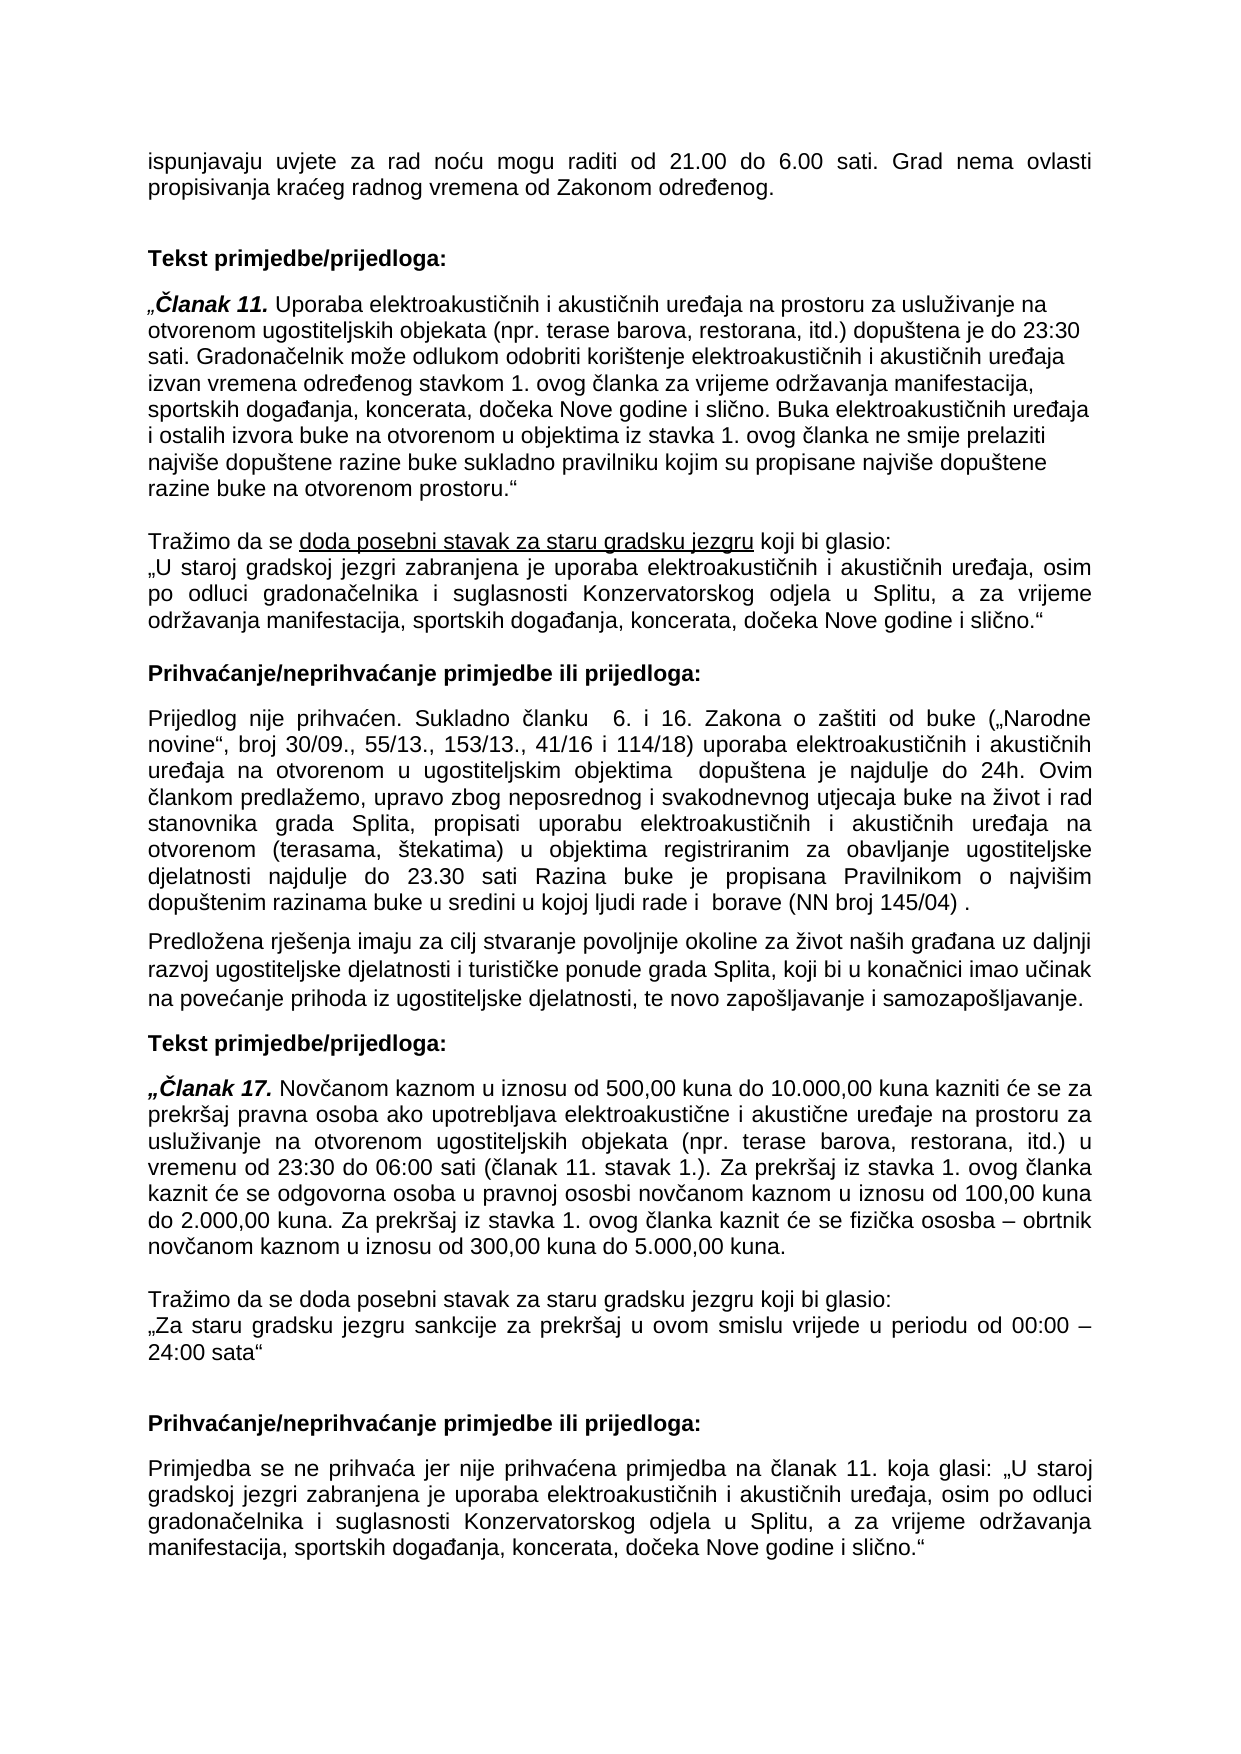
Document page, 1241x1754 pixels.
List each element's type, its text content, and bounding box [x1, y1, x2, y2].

text Predložena rješenja imaju za cilj stvaranje povoljnije okoline za život naših građana uz daljnji razvoj ugostiteljske djelatnosti i turističke ponude grada Splita, koji bi u konačnici imao učinak na povećanje prihoda iz ugostiteljske djelatnosti, te novo zapošljavanje i samozapošljavanje. [148, 928, 1093, 1011]
text „U staroj gradskoj jezgri zabranjena je uporaba elektroakustičnih i akustičnih uređaja, osim po odluci gradonačelnika i suglasnosti Konzervatorskog odjela u Splitu, a za vrijeme održavanja manifestacija, sportskih događanja, koncerata, dočeka Nove godine i slično.“ [148, 554, 1093, 633]
text „Članak 11. Uporaba elektroakustičnih i akustičnih uređaja na prostoru za usluživanje na otvorenom ugostiteljskih objekata (npr. terase barova, restorana, itd.) dopuštena je do 23:30 sati. Gradonačelnik može odlukom odobriti korištenje elektroakustičnih i akustičnih uređaja izvan vremena određenog stavkom 1. ovog članka za vrijeme održavanja manifestacija, sportskih događanja, koncerata, dočeka Nove godine i slično. Buka elektroakustičnih uređaja i ostalih izvora buke na otvorenom u objektima iz stavka 1. ovog članka ne smije prelaziti najviše dopuštene razine buke sukladno pravilniku kojim su propisane najviše dopuštene razine buke na otvorenom prostoru.“ [148, 291, 1093, 501]
text Prijedlog nije prihvaćen. Sukladno članku 6. i 16. Zakona o zaštiti od buke („Narodne novine“, broj 30/09., 55/13., 153/13., 41/16 i 114/18) uporaba elektroakustičnih i akustičnih uređaja na otvorenom u ugostiteljskim objektima dopuštena je najdulje do 24h. Ovim člankom predlažemo, upravo zbog neposrednog i svakodnevnog utjecaja buke na život i rad stanovnika grada Splita, propisati uporabu elektroakustičnih i akustičnih uređaja na otvorenom (terasama, štekatima) u objektima registriranim za obavljanje ugostiteljske djelatnosti najdulje do 23.30 sati Razina buke je propisana Pravilnikom o najvišim dopuštenim razinama buke u sredini u kojoj ljudi rade i borave (NN broj 145/04) . [148, 704, 1093, 915]
text Prihvaćanje/neprihvaćanje primjedbe ili prijedloga: [148, 659, 1093, 686]
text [148, 148, 1093, 200]
text Tekst primjedbe/prijedloga: [148, 1030, 1093, 1056]
text Primjedba se ne prihvaća jer nije prihvaćena primjedba na članak 11. koja glasi: „U staroj gradskoj jezgri zabranjena je uporaba elektroakustičnih i akustičnih uređaja, osim po odluci gradonačelnika i suglasnosti Konzervatorskog odjela u Splitu, a za vrijeme održavanja manifestacija, sportskih događanja, koncerata, dočeka Nove godine i slično.“ [148, 1455, 1093, 1561]
text Tražimo da se doda posebni stavak za staru gradsku jezgru koji bi glasio: [148, 1286, 1093, 1312]
text Tekst primjedbe/prijedloga: [148, 245, 1093, 272]
text Tražimo da se doda posebni stavak za staru gradsku jezgru koji bi glasio: [148, 528, 1093, 554]
text „Za staru gradsku jezgru sankcije za prekršaj u ovom smislu vrijede u periodu od 00:00 – 24:00 sata“ [148, 1312, 1093, 1365]
text „Članak 17. Novčanom kaznom u iznosu od 500,00 kuna do 10.000,00 kuna kazniti će se za prekršaj pravna osoba ako upotrebljava elektroakustične i akustične uređaje na prostoru za usluživanje na otvorenom ugostiteljskih objekata (npr. terase barova, restorana, itd.) u vremenu od 23:30 do 06:00 sati (članak 11. stavak 1.). Za prekršaj iz stavka 1. ovog članka kaznit će se odgovorna osoba u pravnoj ososbi novčanom kaznom u iznosu od 100,00 kuna do 2.000,00 kuna. Za prekršaj iz stavka 1. ovog članka kaznit će se fizička ososba – obrtnik novčanom kaznom u iznosu od 300,00 kuna do 5.000,00 kuna. [148, 1075, 1093, 1259]
text Prihvaćanje/neprihvaćanje primjedbe ili prijedloga: [148, 1410, 1093, 1436]
